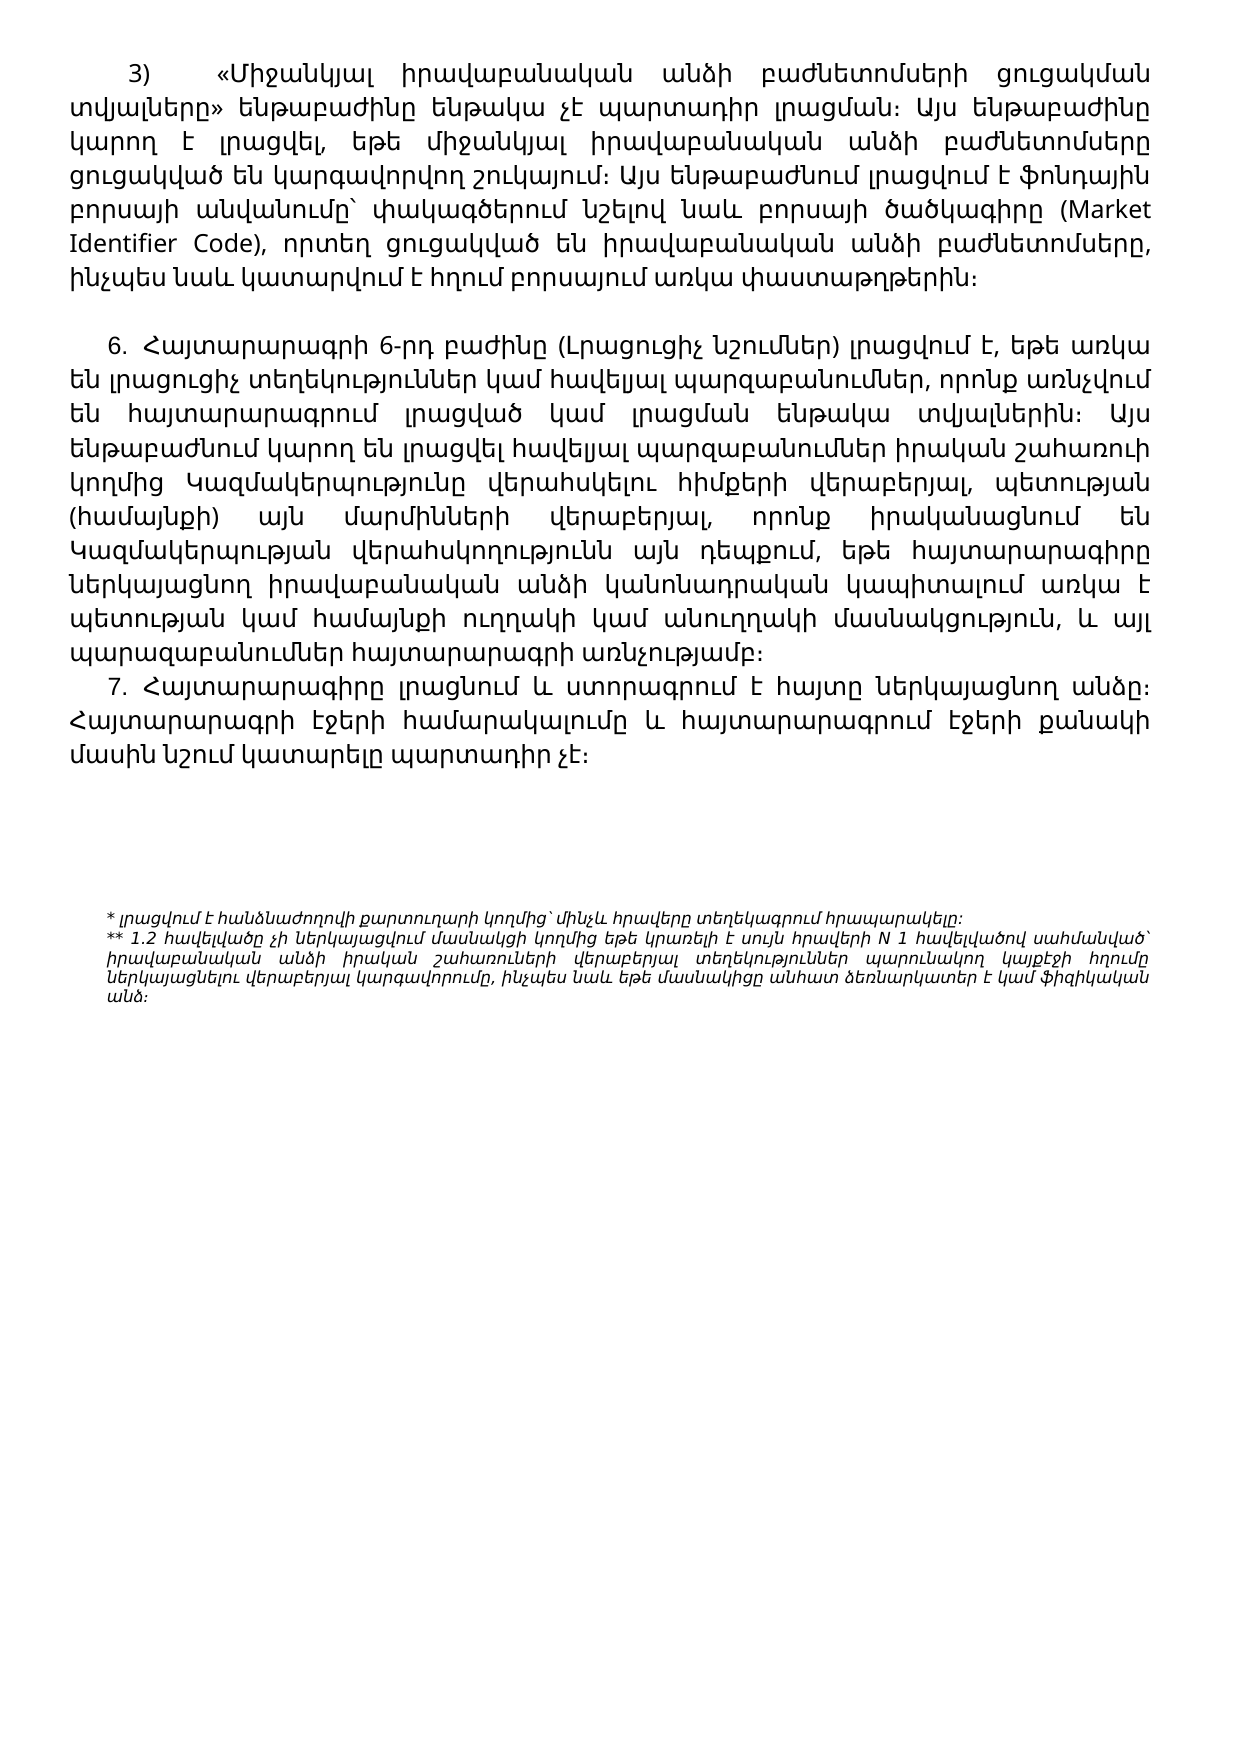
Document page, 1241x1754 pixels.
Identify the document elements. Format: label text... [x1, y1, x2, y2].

list «Միջանկյալ իրավաբանական անձի բաժնետոմսերի ցուցակման տվյալները» ենթաբաժինը ենթակա չէ պարտադիր լրացման։ Այս ենթաբաժինը կարող է լրացվել, եթե միջանկյալ իրավաբանական անձի բաժնետոմսերը ցուցակված են կարգավորվող շուկայում։ Այս ենթաբաժնում լրացվում է ֆոնդային բորսայի անվանումը՝ փակագծերում նշելով նաև բորսայի ծածկագիրը (Market Identifier Code), որտեղ ցուցակված են իրավաբանական անձի բաժնետոմսերը, ինչպես նաև կատարվում է հղում բորսայում առկա փաստաթղթերին։ [69, 56, 1152, 294]
text * լրացվում է հանձնաժողովի քարտուղարի կողմից` մինչև հրավերը տեղեկագրում հրապարակելը: [107, 906, 1152, 929]
list Հայտարարագրի 6-րդ բաժինը (Լրացուցիչ նշումներ) լրացվում է, եթե առկա են լրացուցիչ տեղեկություններ կամ հավելյալ պարզաբանումներ, որոնք առնչվում են հայտարարագրում լրացված կամ լրացման ենթակա տվյալներին։ Այս ենթաբաժնում կարող են լրացվել հավելյալ պարզաբանումներ իրական շահառուի կողմից Կազմակերպությունը վերահսկելու հիմքերի վերաբերյալ, պետության (համայնքի) այն մարմինների վերաբերյալ, որոնք իրականացնում են Կազմակերպության վերահսկողությունն այն դեպքում, եթե հայտարարագիրը ներկայացնող իրավաբանական անձի կանոնադրական կապիտալում առկա է պետության կամ համայնքի ուղղակի կամ անուղղակի մասնակցություն, և այլ պարազաբանումներ հայտարարագրի առնչությամբ։ [69, 328, 1152, 669]
text ** 1.2 հավելվածը չի ներկայացվում մասնակցի կողմից եթե կրառելի է սույն հրավերի N 1 հավելվածով սահմանված՝ իրավաբանական անձի իրական շահառուների վերաբերյալ տեղեկություններ պարունակող կայքէջի հղումը ներկայացնելու վերաբերյալ կարգավորումը, ինչպես նաև եթե մասնակիցը անհատ ձեռնարկատեր է կամ ֆիզիկական անձ։ [107, 929, 1152, 1007]
list Հայտարարագիրը լրացնում և ստորագրում է հայտը ներկայացնող անձը։ Հայտարարագրի էջերի համարակալումը և հայտարարագրում էջերի քանակի մասին նշում կատարելը պարտադիր չէ։ [69, 669, 1152, 771]
